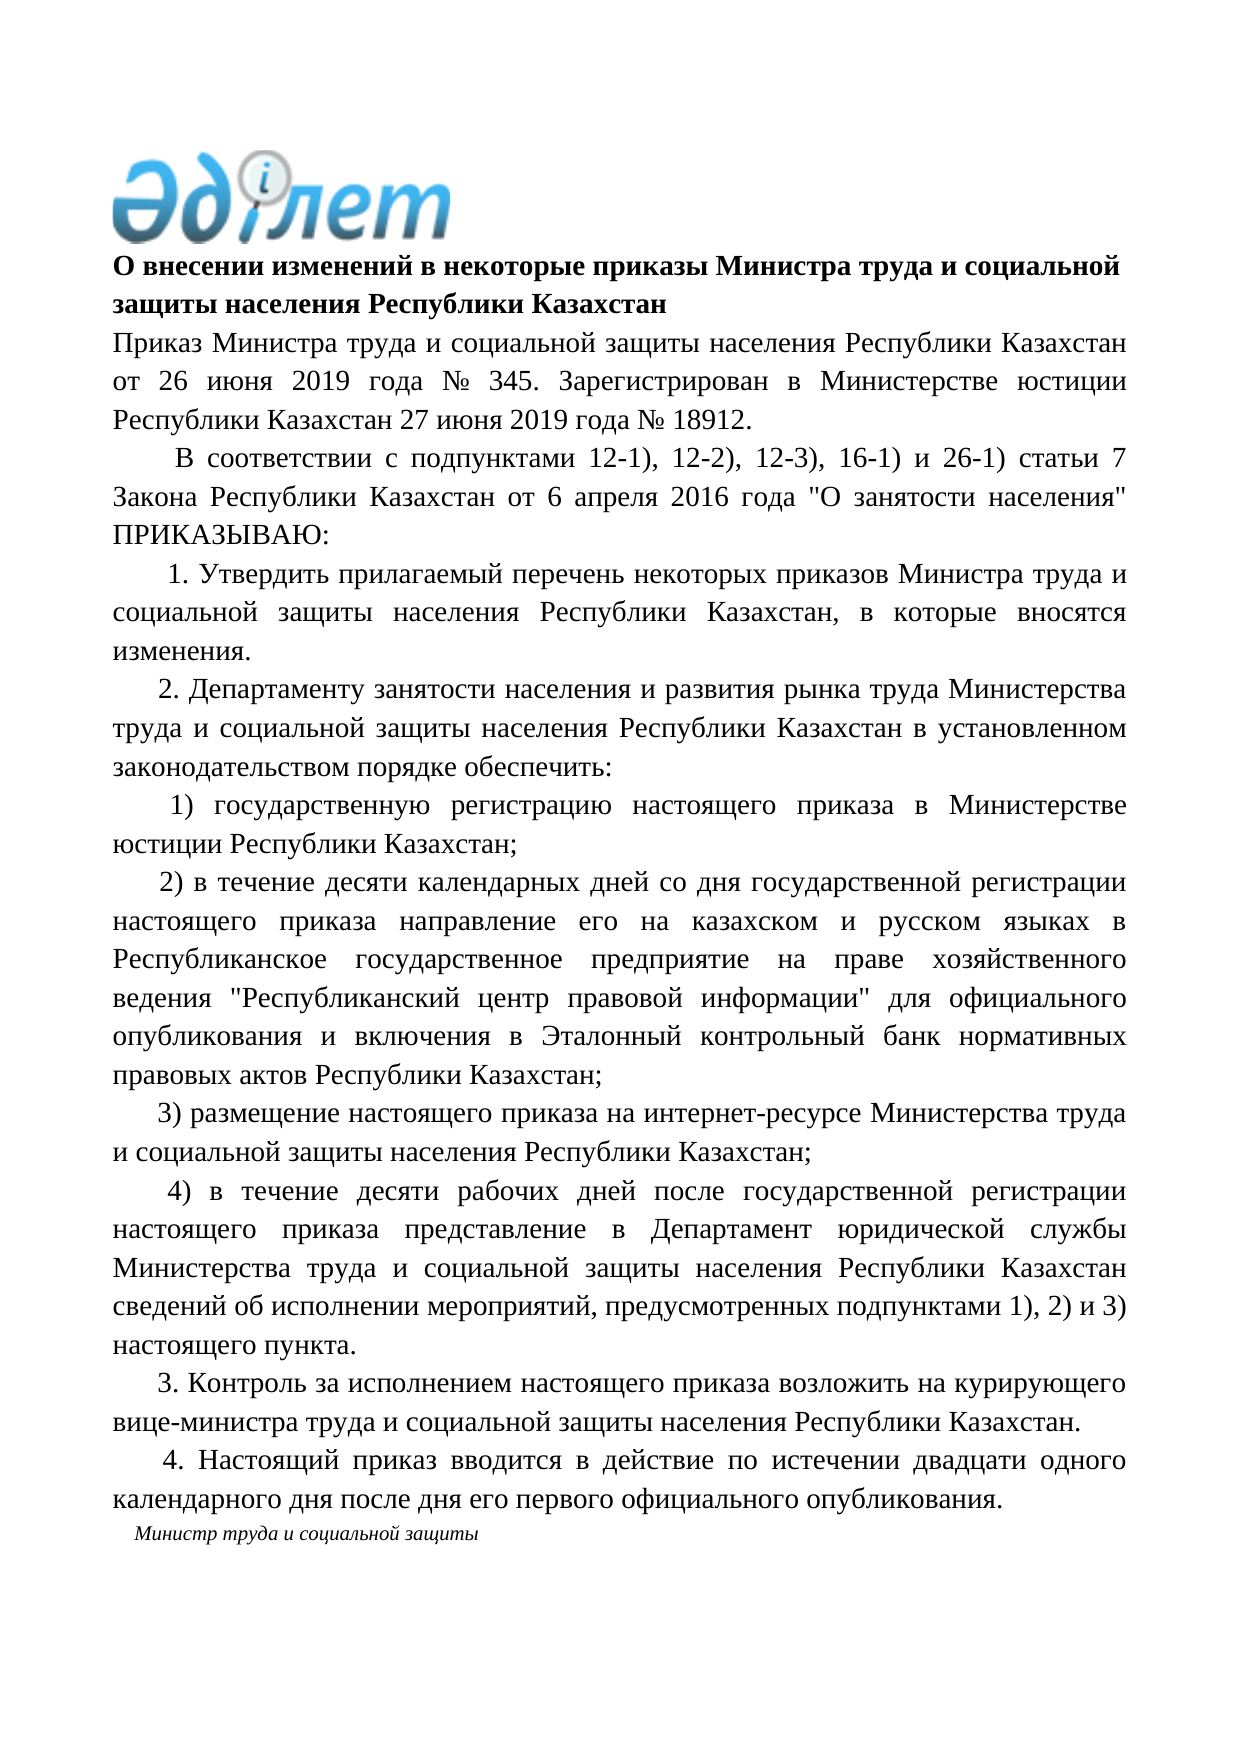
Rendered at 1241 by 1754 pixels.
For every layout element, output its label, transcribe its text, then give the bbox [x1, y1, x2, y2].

text 4. Настоящий приказ вводится в действие по истечении двадцати одного календарного дня после дня его первого официального опубликования. [112, 1442, 1128, 1514]
text В соответствии с подпунктами 12-1), 12-2), 12-3), 16-1) и 26-1) статьи 7 Закона Республики Казахстан от 6 апреля 2016 года "О занятости населения" ПРИКАЗЫВАЮ: [112, 440, 1128, 551]
text 2. Департаменту занятости населения и развития рынка труда Министерства труда и социальной защиты населения Республики Казахстан в установленном законодательством порядке обеспечить: [112, 672, 1128, 782]
text Приказ Министра труда и социальной защиты населения Республики Казахстан от 26 июня 2019 года № 345. Зарегистрирован в Министерстве юстиции Республики Казахстан 27 июня 2019 года № 18912. [112, 325, 1128, 435]
text 4) в течение десяти рабочих дней после государственной регистрации настоящего приказа представление в Департамент юридической службы Министерства труда и социальной защиты населения Республики Казахстан сведений об исполнении мероприятий, предусмотренных подпунктами 1), 2) и 3) настоящего пункта. [112, 1173, 1128, 1360]
picture [112, 150, 451, 244]
text 3. Контроль за исполнением настоящего приказа возложить на курирующего вице-министра труда и социальной защиты населения Республики Казахстан. [112, 1365, 1128, 1437]
text 2) в течение десяти календарных дней со дня государственной регистрации настоящего приказа направление его на казахском и русском языках в Республиканское государственное предприятие на праве хозяйственного ведения "Республиканский центр правовой информации" для официального опубликования и включения в Эталонный контрольный банк нормативных правовых актов Республики Казахстан; [112, 864, 1128, 1091]
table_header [101, 1520, 1240, 1582]
text О внесении изменений в некоторые приказы Министра труда и социальной защиты населения Республики Казахстан [112, 248, 1128, 320]
text 3) размещение настоящего приказа на интернет-ресурсе Министерства труда и социальной защиты населения Республики Казахстан; [112, 1096, 1128, 1168]
text 1) государственную регистрацию настоящего приказа в Министерстве юстиции Республики Казахстан; [112, 787, 1128, 859]
text 1. Утвердить прилагаемый перечень некоторых приказов Министра труда и социальной защиты населения Республики Казахстан, в которые вносятся изменения. [112, 556, 1128, 667]
